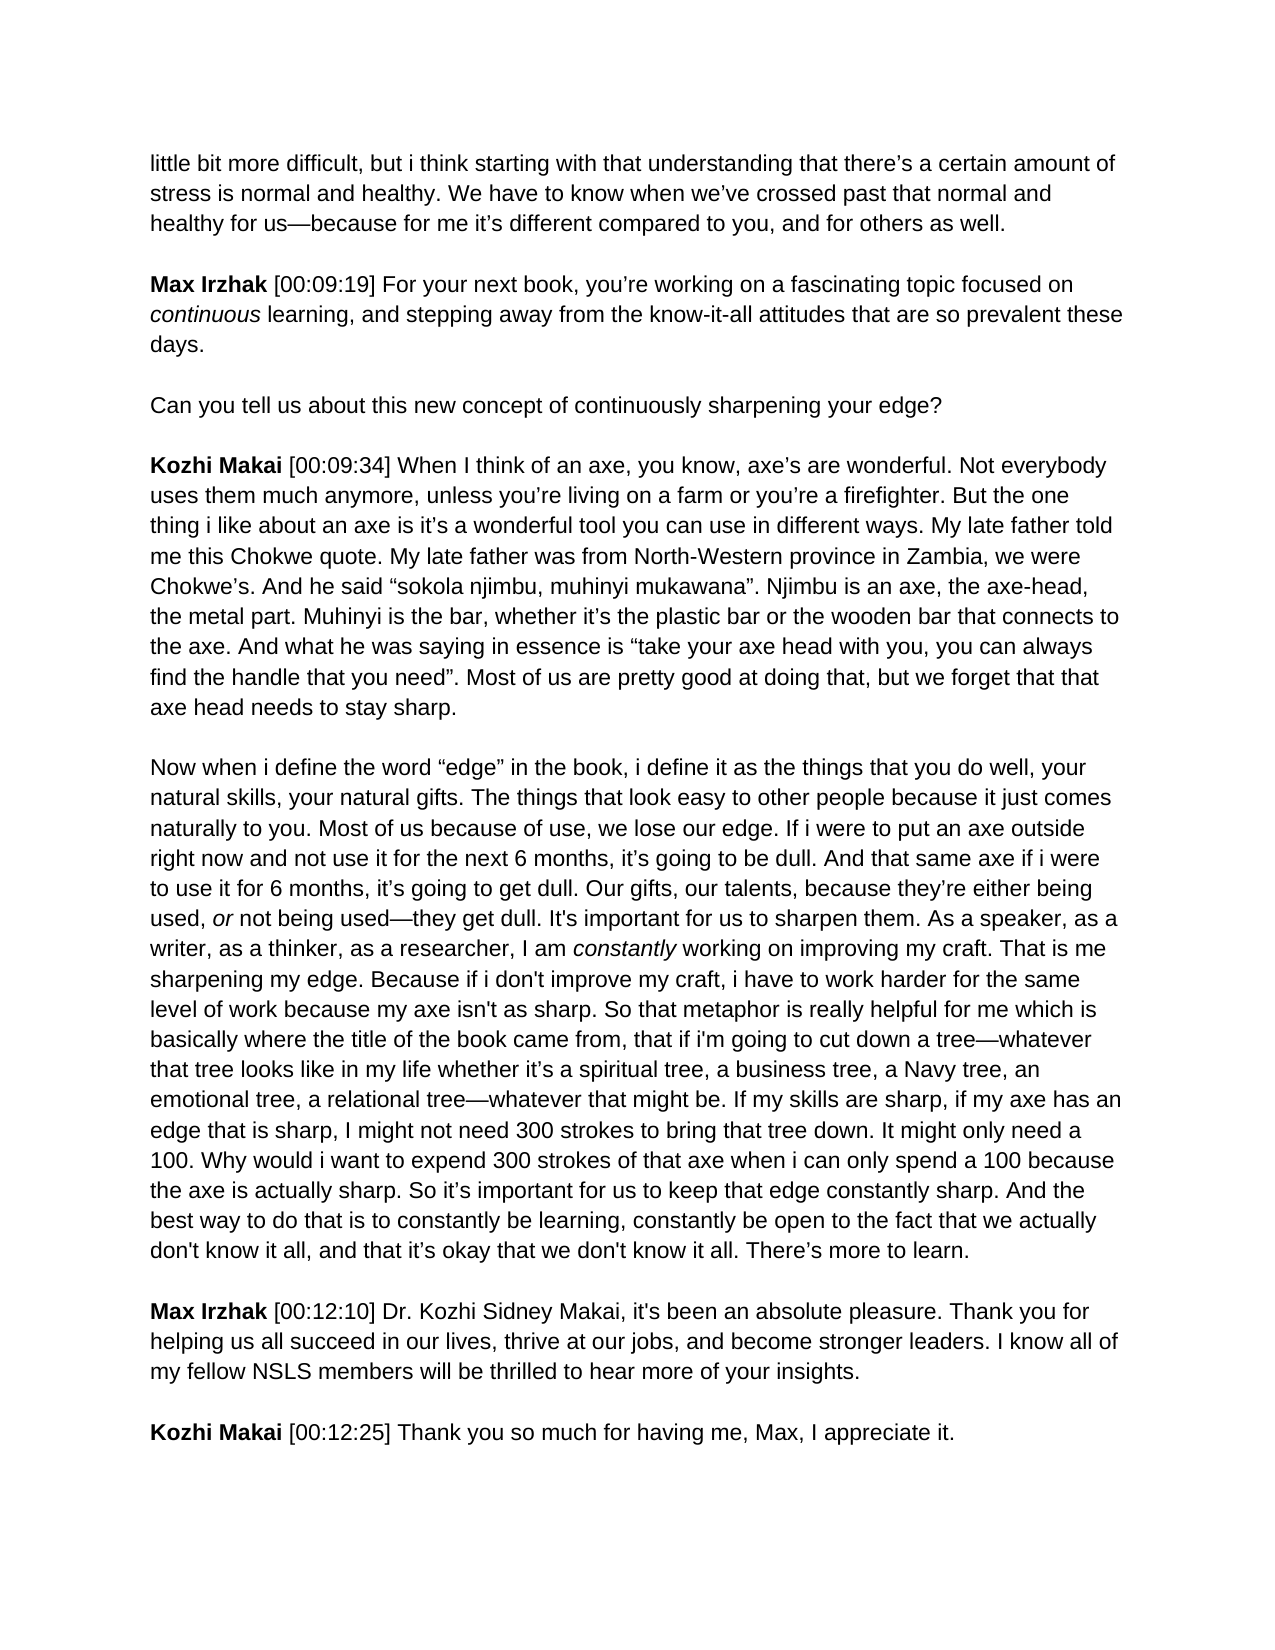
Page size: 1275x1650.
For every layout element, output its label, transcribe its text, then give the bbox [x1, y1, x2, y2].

text Kozhi Makai [00:12:25] Thank you so much for having me, Max, I appreciate it. [150, 1419, 1125, 1445]
text Max Irzhak [00:12:10] Dr. Kozhi Sidney Makai, it's been an absolute pleasure. Thank you for helping us all succeed in our lives, thrive at our jobs, and become stronger leaders. I know all of my fellow NSLS members will be thrilled to hear more of your insights. [150, 1298, 1125, 1385]
text Max Irzhak [00:09:19] For your next book, you’re working on a fascinating topic focused on continuous learning, and stepping away from the know-it-all attitudes that are so prevalent these days. [150, 271, 1125, 358]
text Now when i define the word “edge” in the book, i define it as the things that you do well, your natural skills, your natural gifts. The things that look easy to other people because it just comes naturally to you. Most of us because of use, we lose our edge. If i were to put an axe outside right now and not use it for the next 6 months, it’s going to be dull. And that same axe if i were to use it for 6 months, it’s going to get dull. Our gifts, our talents, because they’re either being used, or not being used—they get dull. It's important for us to sharpen them. As a speaker, as a writer, as a thinker, as a researcher, I am constantly working on improving my craft. That is me sharpening my edge. Because if i don't improve my craft, i have to work harder for the same level of work because my axe isn't as sharp. So that metaphor is really helpful for me which is basically where the title of the book came from, that if i'm going to cut down a tree—whatever that tree looks like in my life whether it’s a spiritual tree, a business tree, a Navy tree, an emotional tree, a relational tree—whatever that might be. If my skills are sharp, if my axe has an edge that is sharp, I might not need 300 strokes to bring that tree down. It might only need a 100. Why would i want to expend 300 strokes of that axe when i can only spend a 100 because the axe is actually sharp. So it’s important for us to keep that edge constantly sharp. And the best way to do that is to constantly be learning, constantly be open to the fact that we actually don't know it all, and that it’s okay that we don't know it all. There’s more to learn. [150, 754, 1125, 1264]
text Can you tell us about this new concept of continuously sharpening your edge? [150, 392, 1125, 418]
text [150, 150, 1125, 237]
text Kozhi Makai [00:09:34] When I think of an axe, you know, axe’s are wonderful. Not everybody uses them much anymore, unless you’re living on a farm or you’re a firefighter. But the one thing i like about an axe is it’s a wonderful tool you can use in different ways. My late father told me this Chokwe quote. My late father was from North-Western province in Zambia, we were Chokwe’s. And he said “sokola njimbu, muhinyi mukawana”. Njimbu is an axe, the axe-head, the metal part. Muhinyi is the bar, whether it’s the plastic bar or the wooden bar that connects to the axe. And what he was saying in essence is “take your axe head with you, you can always find the handle that you need”. Most of us are pretty good at doing that, but we forget that that axe head needs to stay sharp. [150, 452, 1125, 720]
